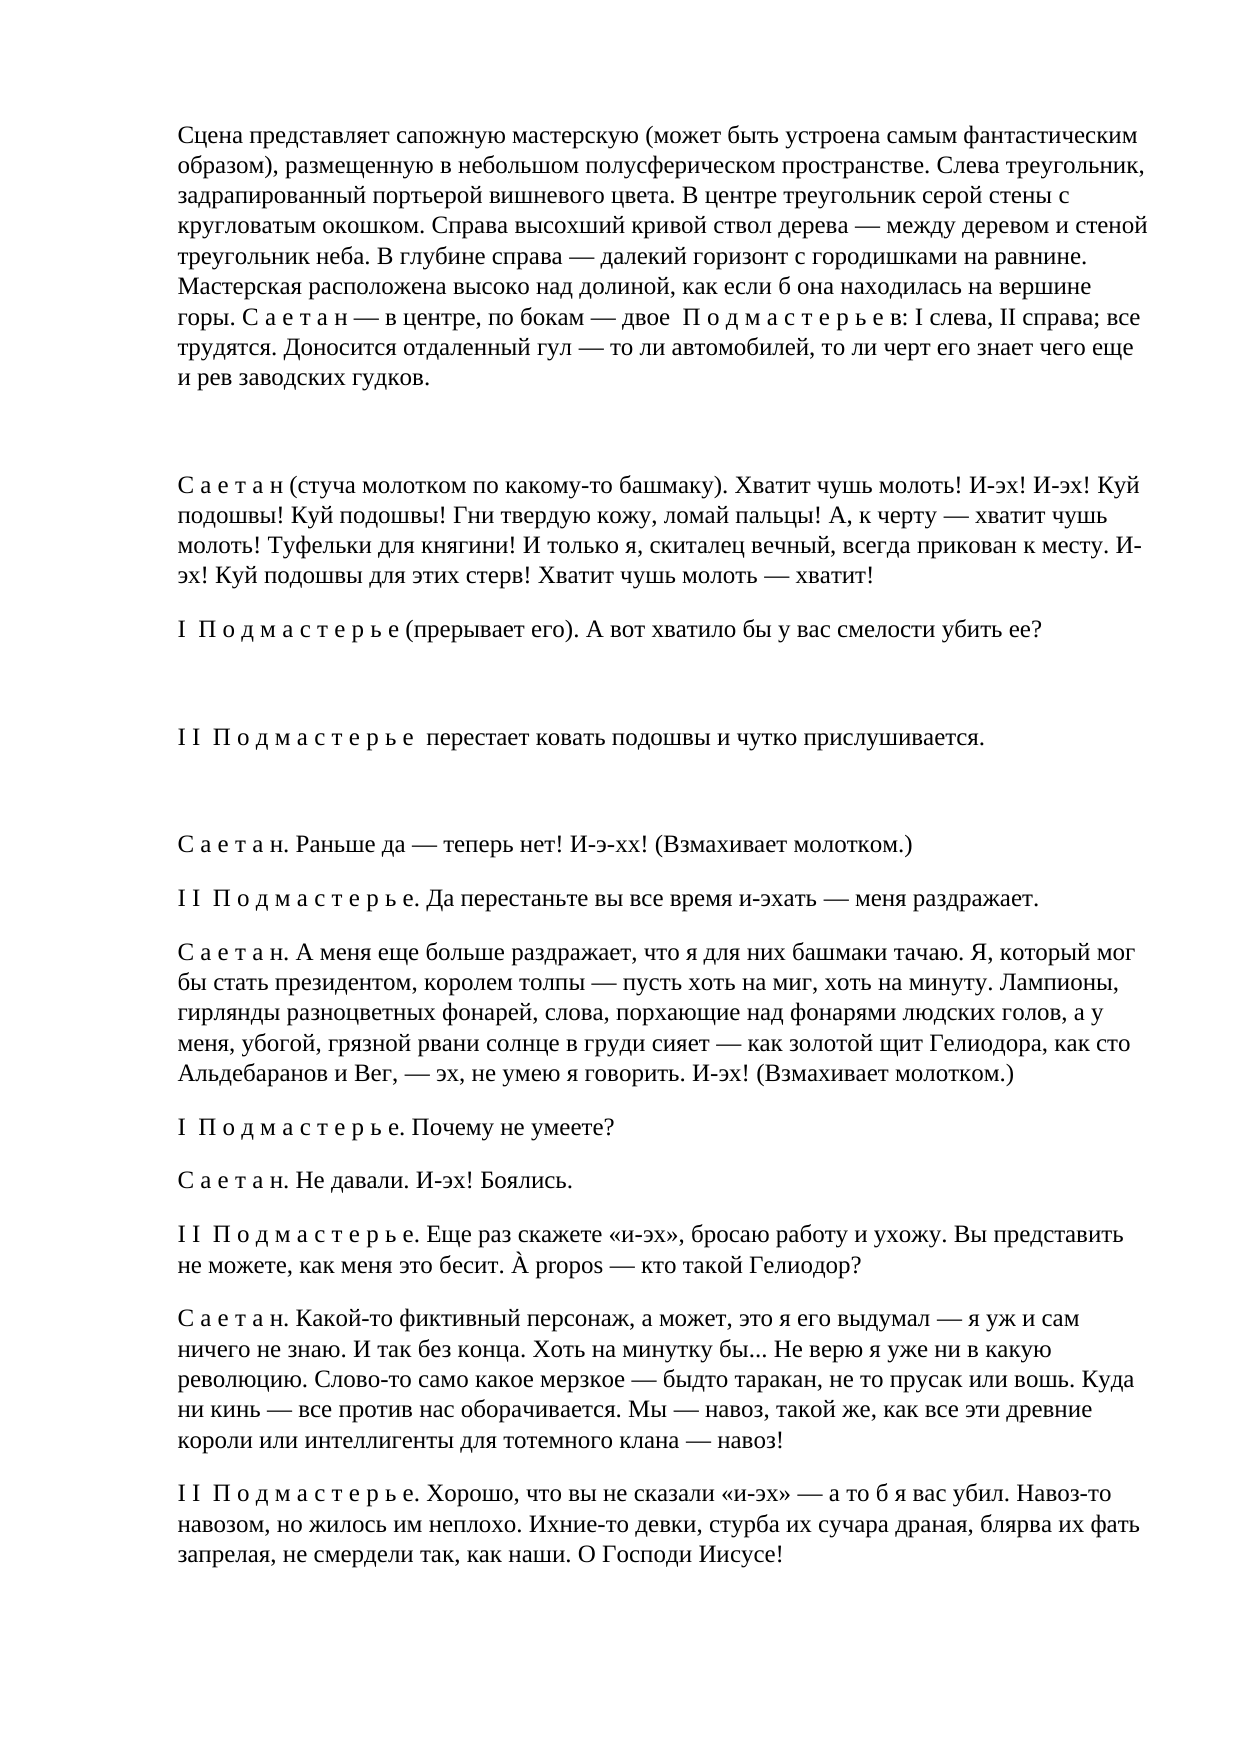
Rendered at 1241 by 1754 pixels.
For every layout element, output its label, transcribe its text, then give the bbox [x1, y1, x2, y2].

text I П о д м а с т е р ь е (прерывает его). А вот хватило бы у вас смелости убить ее? [177, 613, 1152, 643]
text С а е т а н. Какой-то фиктивный персонаж, а может, это я его выдумал — я уж и сам ничего не знаю. И так без конца. Хоть на минутку бы... Не верю я уже ни в какую революцию. Слово-то само какое мерзкое — быдто таракан, не то прусак или вошь. Куда ни кинь — все против нас оборачивается. Мы — навоз, такой же, как все эти древние короли или интеллигенты для тотемного клана — навоз! [177, 1302, 1152, 1453]
text I I П о д м а с т е р ь е. Да перестаньте вы все время и-эхать — меня раздражает. [177, 882, 1152, 912]
text С а е т а н. А меня еще больше раздражает, что я для них башмаки тачаю. Я, который мог бы стать президентом, королем толпы — пусть хоть на миг, хоть на минуту. Лампионы, гирлянды разноцветных фонарей, слова, порхающие над фонарями людских голов, а у меня, убогой, грязной рвани солнце в груди сияет — как золотой щит Гелиодора, как сто Альдебаранов и Вег, — эх, не умею я говорить. И-эх! (Взмахивает молотком.) [177, 935, 1152, 1087]
text Сцена представляет сапожную мастерскую (может быть устроена самым фантастическим образом), размещенную в небольшом полусферическом пространстве. Слева треугольник, задрапированный портьерой вишневого цвета. В центре треугольник серой стены с кругловатым окошком. Справа высохший кривой ствол дерева — между деревом и стеной треугольник неба. В глубине справа — далекий горизонт с городишками на равнине. Мастерская расположена высоко над долиной, как если б она находилась на вершине горы. С а е т а н — в центре, по бокам — двое П о д м а с т е р ь е в: I слева, II справа; все трудятся. Доносится отдаленный гул — то ли автомобилей, то ли черт его знает чего еще и рев заводских гудков. [177, 118, 1152, 391]
text I I П о д м а с т е р ь е. Еще раз скажете «и-эх», бросаю работу и ухожу. Вы представить не можете, как меня это бесит. À propos — кто такой Гелиодор? [177, 1218, 1152, 1278]
text I I П о д м а с т е р ь е перестает ковать подошвы и чутко прислушивается. [177, 720, 1152, 751]
text I I П о д м а с т е р ь е. Хорошо, что вы не сказали «и-эх» — а то б я вас убил. Навоз-то навозом, но жилось им неплохо. Ихние-то девки, стурба их сучара драная, блярва их фать запрелая, не смердели так, как наши. О Господи Иисусе! [177, 1477, 1152, 1568]
text С а е т а н. Раньше да — теперь нет! И-э-хх! (Взмахивает молотком.) [177, 828, 1152, 858]
text I П о д м а с т е р ь е. Почему не умеете? [177, 1110, 1152, 1141]
text С а е т а н. Не давали. И-эх! Боялись. [177, 1164, 1152, 1194]
text С а е т а н (стуча молотком по какому-то башмаку). Хватит чушь молоть! И-эх! И-эх! Куй подошвы! Куй подошвы! Гни твердую кожу, ломай пальцы! А, к черту — хватит чушь молоть! Туфельки для княгини! И только я, скиталец вечный, всегда прикован к месту. И-эх! Куй подошвы для этих стерв! Хватит чушь молоть — хватит! [177, 468, 1152, 589]
